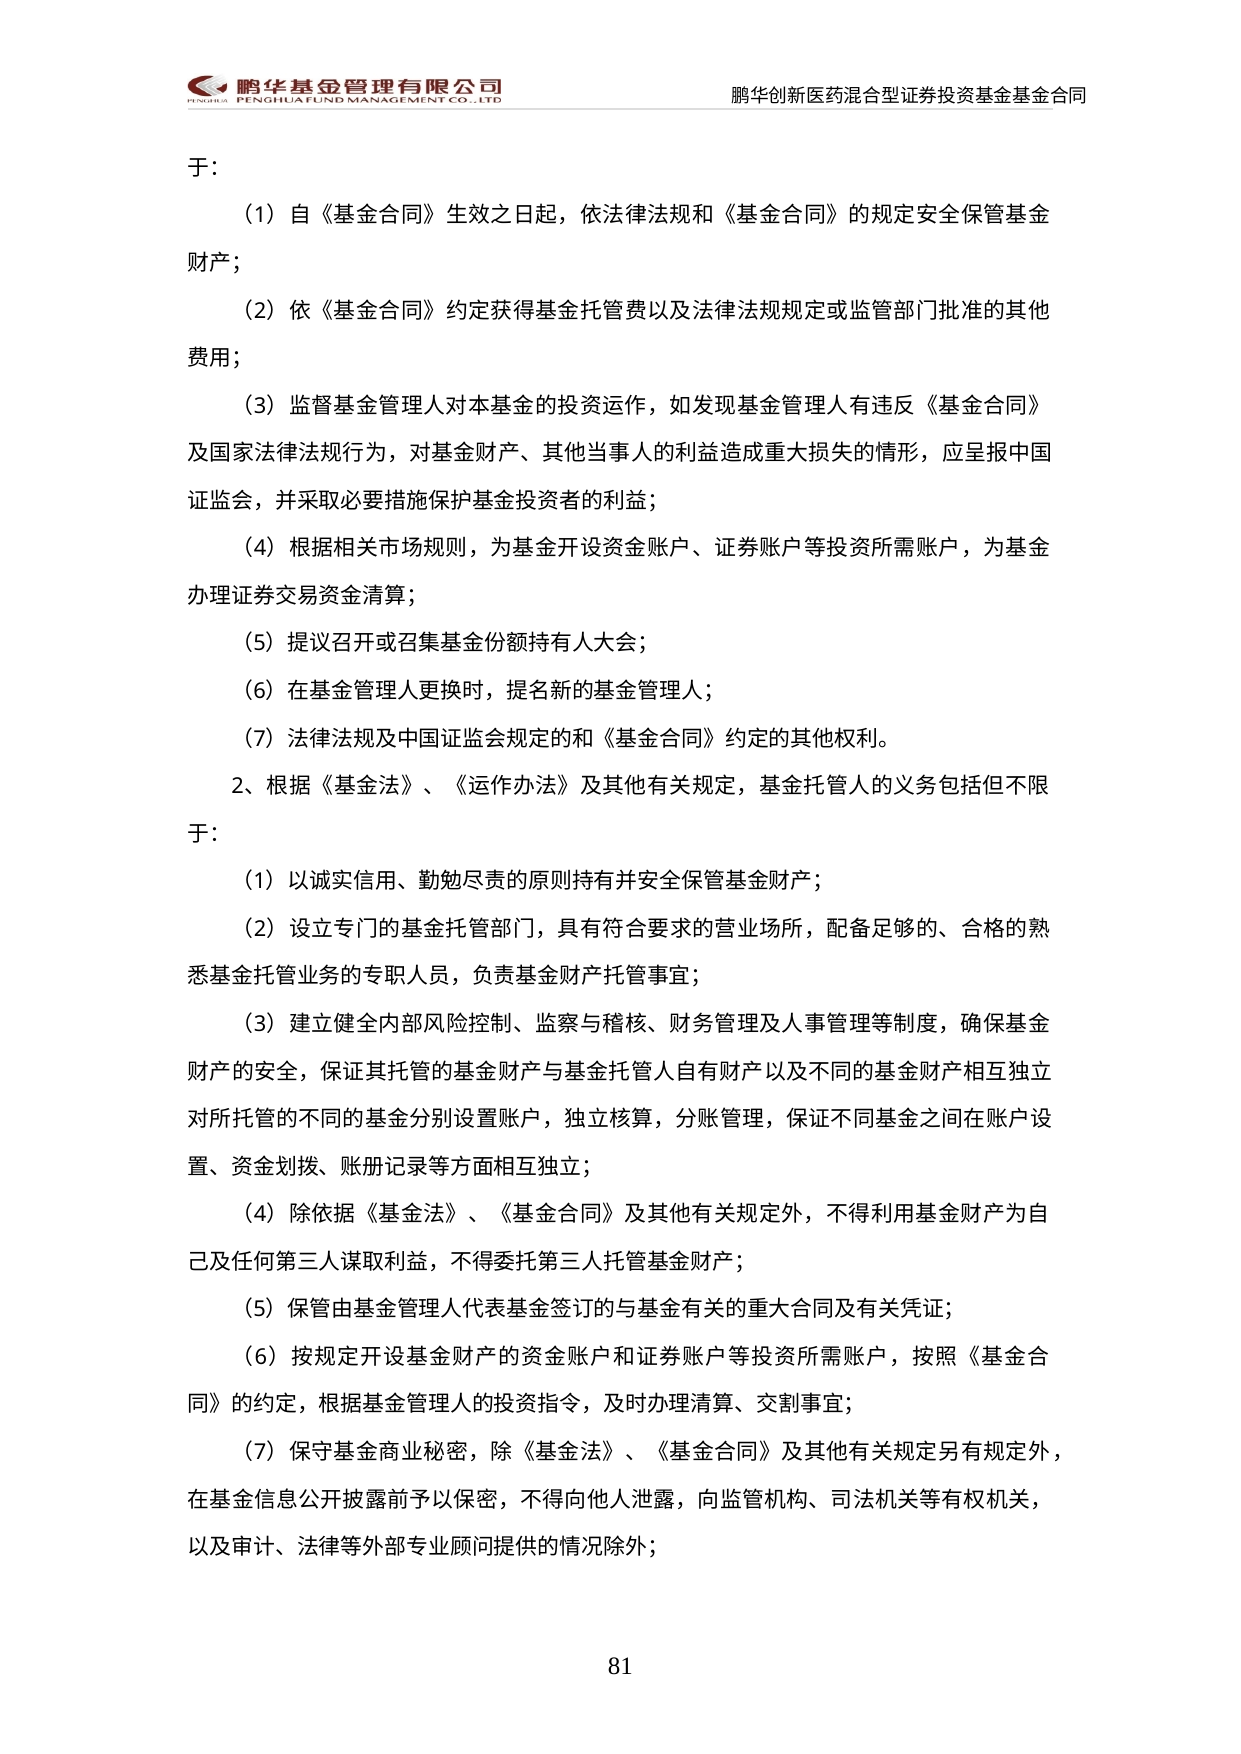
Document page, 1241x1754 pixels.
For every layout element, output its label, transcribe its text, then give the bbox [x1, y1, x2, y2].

text （3）建立健全内部风险控制、监察与稽核、财务管理及人事管理等制度，确保基金财产的安全，保证其托管的基金财产与基金托管人自有财产以及不同的基金财产相互独立；对所托管的不同的基金分别设置账户，独立核算，分账管理，保证不同基金之间在账户设置、资金划拨、账册记录等方面相互独立； [187, 1006, 1053, 1180]
text （6）按规定开设基金财产的资金账户和证券账户等投资所需账户，按照《基金合同》的约定，根据基金管理人的投资指令，及时办理清算、交割事宜； [187, 1339, 1053, 1418]
text 2、根据《基金法》、《运作办法》及其他有关规定，基金托管人的义务包括但不限于： [187, 768, 1053, 847]
text （5）保管由基金管理人代表基金签订的与基金有关的重大合同及有关凭证； [187, 1291, 1053, 1323]
text （3）监督基金管理人对本基金的投资运作，如发现基金管理人有违反《基金合同》及国家法律法规行为，对基金财产、其他当事人的利益造成重大损失的情形，应呈报中国证监会，并采取必要措施保护基金投资者的利益； [187, 388, 1053, 514]
text （7）保守基金商业秘密，除《基金法》、《基金合同》及其他有关规定另有规定外，在基金信息公开披露前予以保密，不得向他人泄露，向监管机构、司法机关等有权机关，以及审计、法律等外部专业顾问提供的情况除外； [187, 1434, 1053, 1561]
text （5）提议召开或召集基金份额持有人大会； [187, 625, 1053, 657]
text （1）自《基金合同》生效之日起，依法律法规和《基金合同》的规定安全保管基金财产； [187, 197, 1053, 277]
picture [187, 73, 501, 103]
text （2）依《基金合同》约定获得基金托管费以及法律法规规定或监管部门批准的其他费用； [187, 293, 1053, 372]
text （7）法律法规及中国证监会规定的和《基金合同》约定的其他权利。 [187, 721, 1053, 752]
text （4）除依据《基金法》、《基金合同》及其他有关规定外，不得利用基金财产为自己及任何第三人谋取利益，不得委托第三人托管基金财产； [187, 1196, 1053, 1275]
text （6）在基金管理人更换时，提名新的基金管理人； [187, 673, 1053, 705]
text （2）设立专门的基金托管部门，具有符合要求的营业场所，配备足够的、合格的熟悉基金托管业务的专职人员，负责基金财产托管事宜； [187, 911, 1053, 990]
text （4）根据相关市场规则，为基金开设资金账户、证券账户等投资所需账户，为基金办理证券交易资金清算； [187, 530, 1053, 609]
text （1）以诚实信用、勤勉尽责的原则持有并安全保管基金财产； [187, 863, 1053, 895]
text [187, 150, 1053, 182]
